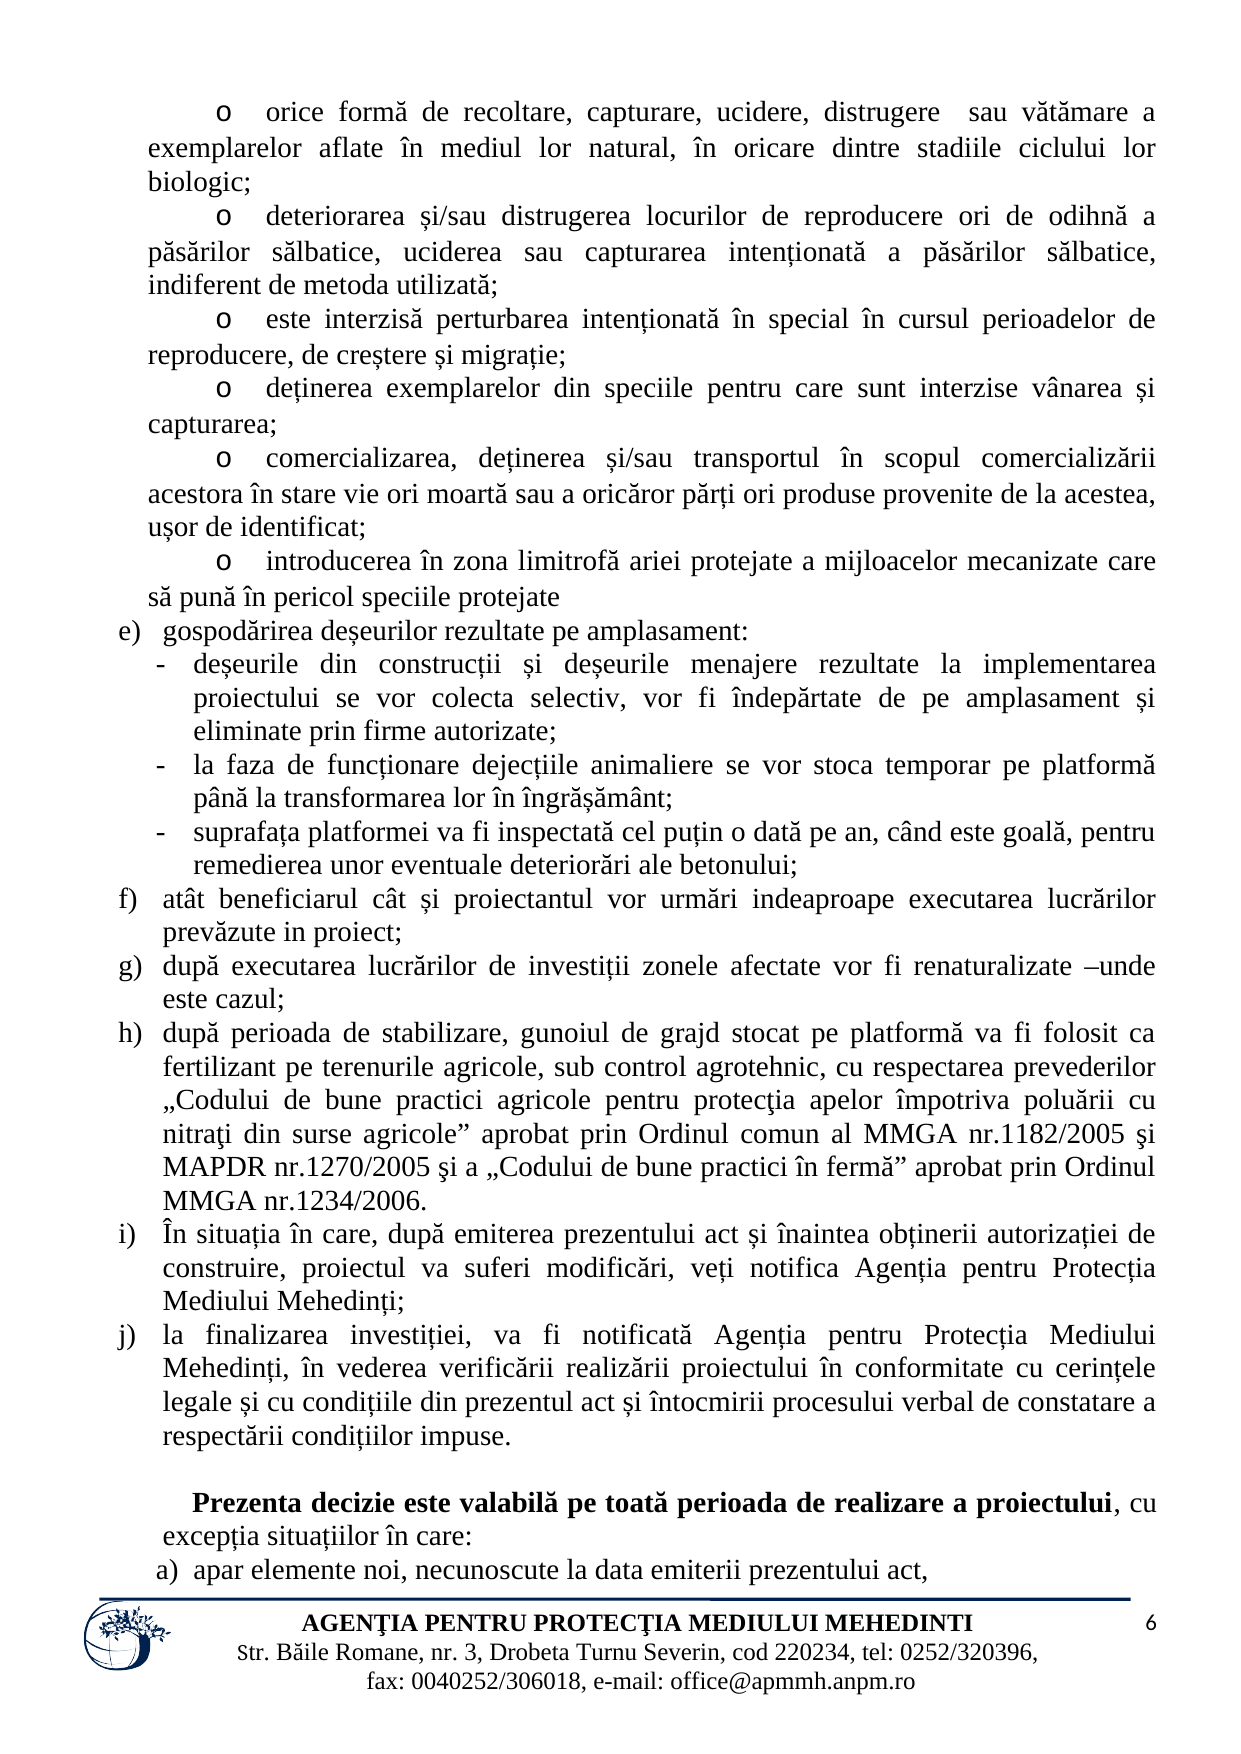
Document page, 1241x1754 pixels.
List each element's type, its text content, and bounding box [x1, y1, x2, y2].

list la finalizarea investiției, va fi notificată Agenția pentru Protecția Mediului Mehedinți, în vederea verificării realizării proiectului în conformitate cu cerințele legale și cu condițiile din prezentul act și întocmirii procesului verbal de constatare a respectării condițiilor impuse. [118, 1317, 1157, 1451]
list deținerea exemplarelor din speciile pentru care sunt interzise vânarea și capturarea; [148, 370, 1157, 440]
list este interzisă perturbarea intenționată în special în cursul perioadelor de reproducere, de creștere și migrație; [148, 301, 1157, 370]
list introducerea în zona limitrofă ariei protejate a mijloacelor mecanizate care să pună în pericol speciile protejate [148, 543, 1157, 613]
list gospodărirea deșeurilor rezultate pe amplasament: [118, 613, 1157, 646]
list comercializarea, deținerea și/sau transportul în scopul comercializării acestora în stare vie ori moartă sau a oricăror părți ori produse provenite de la acestea, ușor de identificat; [148, 440, 1157, 543]
list suprafața platformei va fi inspectată cel puțin o dată pe an, când este goală, pentru remedierea unor eventuale deteriorări ale betonului; [156, 814, 1157, 881]
list după perioada de stabilizare, gunoiul de grajd stocat pe platformă va fi folosit ca fertilizant pe terenurile agricole, sub control agrotehnic, cu respectarea prevederilor „Codului de bune practici agricole pentru protecţia apelor împotriva poluării cu nitraţi din surse agricole” aprobat prin Ordinul comun al MMGA nr.1182/2005 şi MAPDR nr.1270/2005 şi a „Codului de bune practici în fermă” aprobat prin Ordinul MMGA nr.1234/2006. [118, 1015, 1157, 1216]
list după executarea lucrărilor de investiții zonele afectate vor fi renaturalizate –unde este cazul; [118, 948, 1157, 1015]
list deteriorarea și/sau distrugerea locurilor de reproducere ori de odihnă a păsărilor sălbatice, uciderea sau capturarea intenționată a păsărilor sălbatice, indiferent de metoda utilizată; [148, 198, 1157, 301]
list orice formă de recoltare, capturare, ucidere, distrugere sau vătămare a exemplarelor aflate în mediul lor natural, în oricare dintre stadiile ciclului lor biologic; [148, 94, 1157, 198]
list În situația în care, după emiterea prezentului act și înaintea obținerii autorizației de construire, proiectul va suferi modificări, veți notifica Agenția pentru Protecția Mediului Mehedinți; [118, 1216, 1157, 1317]
list deșeurile din construcții și deșeurile menajere rezultate la implementarea proiectului se vor colecta selectiv, vor fi îndepărtate de pe amplasament și eliminate prin firme autorizate; [156, 646, 1157, 747]
list atât beneficiarul cât și proiectantul vor urmări indeaproape executarea lucrărilor prevăzute in proiect; [118, 881, 1157, 948]
list la faza de funcționare dejecțiile animaliere se vor stoca temporar pe platformă până la transformarea lor în îngrășământ; [156, 747, 1157, 814]
list Prezenta decizie este valabilă pe toată perioada de realizare a proiectului, cu excepția situațiilor în care: [162, 1485, 1157, 1552]
list apar elemente noi, necunoscute la data emiterii prezentului act, [156, 1552, 1157, 1585]
